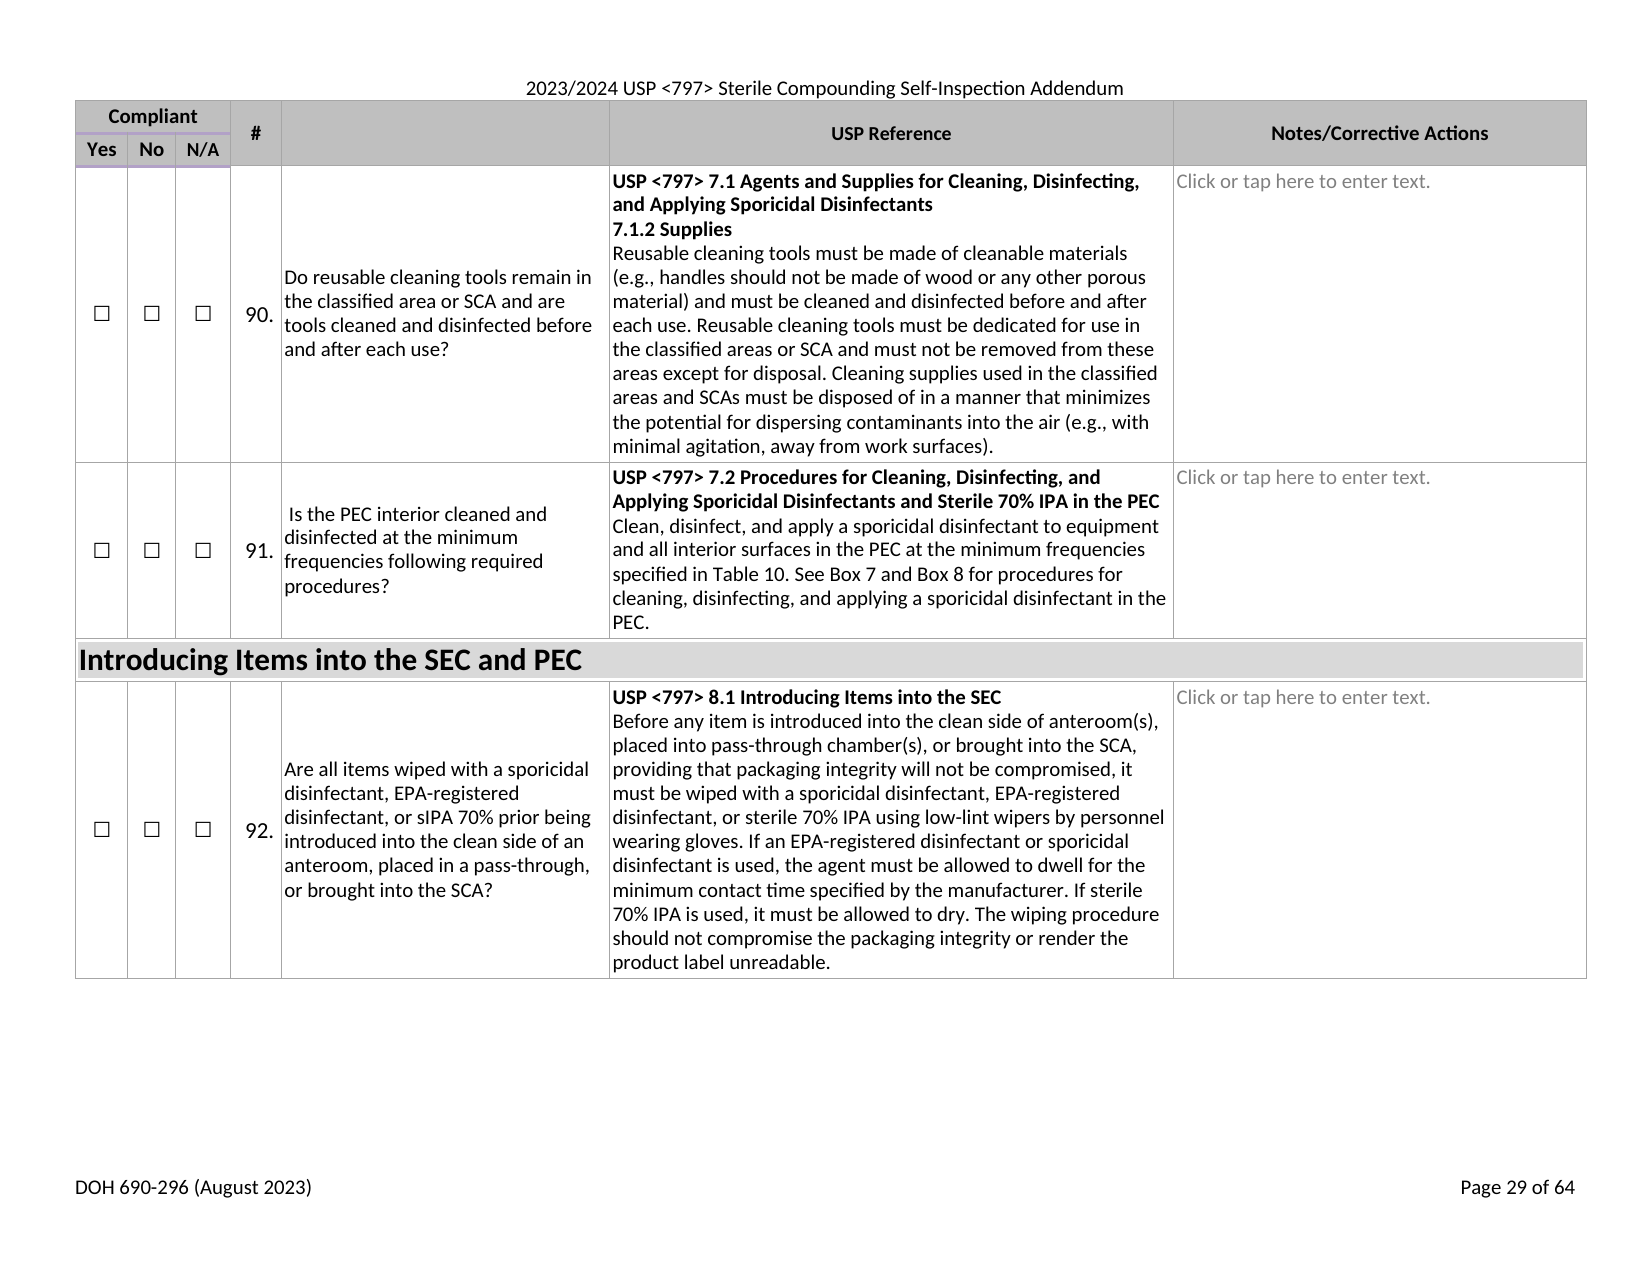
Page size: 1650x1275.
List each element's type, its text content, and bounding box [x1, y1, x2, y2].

table_cell Introducing Items into the SEC and PEC [76, 639, 1586, 681]
table_cell Are all items wiped with a sporicidal disinfectant, EPA-registered disinfectant, or sIPA 70% prior being introduced into the clean side of an anteroom, placed in a pass-through, or brought into the SCA? [282, 682, 609, 978]
table_cell Do reusable cleaning tools remain in the classified area or SCA and are tools cleaned and disinfected before and after each use? [282, 166, 609, 462]
table_cell [231, 463, 281, 638]
table_cell Yes [76, 135, 127, 165]
table_header Notes/Corrective Actions [1174, 101, 1586, 165]
table_header Compliant [76, 101, 230, 132]
table_cell USP <797> 7.1 Agents and Supplies for Cleaning, Disinfecting, and Applying Sporicidal Disinfectants 7.1.2 Supplies Reusable cleaning tools must be made of cleanable materials (e.g., handles should not be made of wood or any other porous material) and must be cleaned and disinfected before and after each use. Reusable cleaning tools must be dedicated for use in the classified areas or SCA and must not be removed from these areas except for disposal. Cleaning supplies used in the classified areas and SCAs must be disposed of in a manner that minimizes the potential for dispersing contaminants into the air (e.g., with minimal agitation, away from work surfaces). [610, 166, 1173, 462]
table_cell USP <797> 8.1 Introducing Items into the SEC Before any item is introduced into the clean side of anteroom(s), placed into pass-through chamber(s), or brought into the SCA, providing that packaging integrity will not be compromised, it must be wiped with a sporicidal disinfectant, EPA-registered disinfectant, or sterile 70% IPA using low-lint wipers by personnel wearing gloves. If an EPA-registered disinfectant or sporicidal disinfectant is used, the agent must be allowed to dwell for the minimum contact time specified by the manufacturer. If sterile 70% IPA is used, it must be allowed to dry. The wiping procedure should not compromise the packaging integrity or render the product label unreadable. [610, 682, 1173, 978]
table_header USP Reference [610, 101, 1173, 165]
table_cell USP <797> 7.2 Procedures for Cleaning, Disinfecting, and Applying Sporicidal Disinfectants and Sterile 70% IPA in the PEC Clean, disinfect, and apply a sporicidal disinfectant to equipment and all interior surfaces in the PEC at the minimum frequencies specified in Table 10. See Box 7 and Box 8 for procedures for cleaning, disinfecting, and applying a sporicidal disinfectant in the PEC. [610, 463, 1173, 638]
table_cell [231, 682, 281, 978]
table_header [282, 101, 609, 165]
table_cell N/A [176, 135, 230, 165]
table_header # [231, 101, 281, 165]
table_cell No [128, 135, 175, 165]
table_cell Is the PEC interior cleaned and disinfected at the minimum frequencies following required procedures? [282, 463, 609, 638]
table_cell [231, 166, 281, 462]
